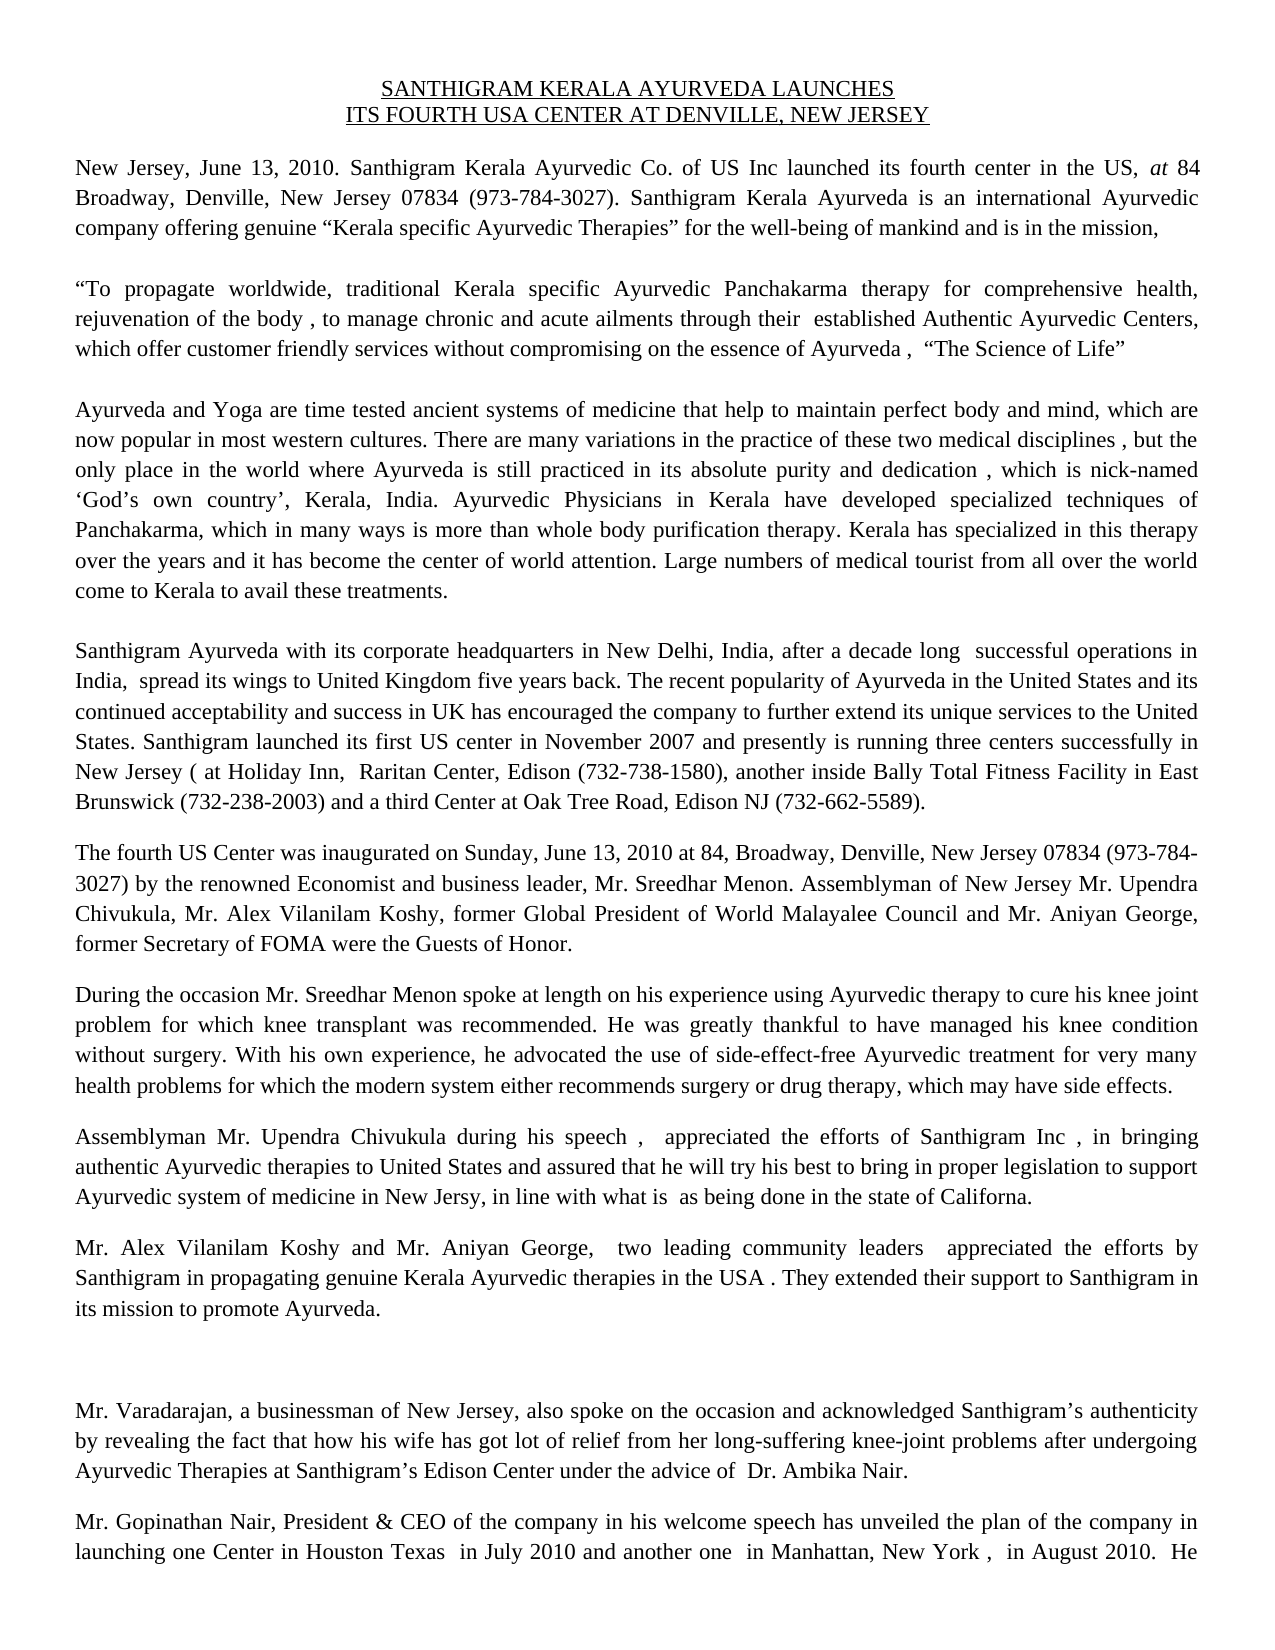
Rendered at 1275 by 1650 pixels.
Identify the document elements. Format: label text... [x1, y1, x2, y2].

text Mr. Varadarajan, a businessman of New Jersey, also spoke on the occasion and acknowledged Santhigram’s authenticity by revealing the fact that how his wife has got lot of relief from her long-suffering knee-joint problems after undergoing Ayurvedic Therapies at Santhigram’s Edison Center under the advice of Dr. Ambika Nair. [75, 1397, 1200, 1483]
text “To propagate worldwide, traditional Kerala specific Ayurvedic Panchakarma therapy for comprehensive health, rejuvenation of the body , to manage chronic and acute ailments through their established Authentic Ayurvedic Centers, which offer customer friendly services without compromising on the essence of Ayurveda , “The Science of Life” [75, 275, 1200, 362]
text Ayurveda and Yoga are time tested ancient systems of medicine that help to maintain perfect body and mind, which are now popular in most western cultures. There are many variations in the practice of these two medical disciplines , but the only place in the world where Ayurveda is still practiced in its absolute purity and dedication , which is nick-named ‘God’s own country’, Kerala, India. Ayurvedic Physicians in Kerala have developed specialized techniques of Panchakarma, which in many ways is more than whole body purification therapy. Kerala has specialized in this therapy over the years and it has become the center of world attention. Large numbers of medical tourist from all over the world come to Kerala to avail these treatments. [75, 396, 1200, 603]
text Mr. Alex Vilanilam Koshy and Mr. Aniyan George, two leading community leaders appreciated the efforts by Santhigram in propagating genuine Kerala Ayurvedic therapies in the USA . They extended their support to Santhigram in its mission to promote Ayurveda. [75, 1234, 1200, 1321]
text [75, 1508, 1200, 1565]
text During the occasion Mr. Sreedhar Menon spoke at length on his experience using Ayurvedic therapy to cure his knee joint problem for which knee transplant was recommended. He was greatly thankful to have managed his knee condition without surgery. With his own experience, he advocated the use of side-effect-free Ayurvedic treatment for very many health problems for which the modern system either recommends surgery or drug therapy, which may have side effects. [75, 981, 1200, 1098]
text New Jersey, June 13, 2010. Santhigram Kerala Ayurvedic Co. of US Inc launched its fourth center in the US, at 84 Broadway, Denville, New Jersey 07834 (973-784-3027). Santhigram Kerala Ayurveda is an international Ayurvedic company offering genuine “Kerala specific Ayurvedic Therapies” for the well-being of mankind and is in the mission, [75, 154, 1200, 241]
text The fourth US Center was inaugurated on Sunday, June 13, 2010 at 84, Broadway, Denville, New Jersey 07834 (973-784-3027) by the renowned Economist and business leader, Mr. Sreedhar Menon. Assemblyman of New Jersey Mr. Upendra Chivukula, Mr. Alex Vilanilam Koshy, former Global President of World Malayalee Council and Mr. Aniyan George, former Secretary of FOMA were the Guests of Honor. [75, 839, 1200, 956]
text SANTHIGRAM KERALA AYURVEDA LAUNCHES [75, 75, 1200, 101]
text ITS FOURTH USA CENTER AT DENVILLE, NEW JERSEY [75, 101, 1200, 128]
text Santhigram Ayurveda with its corporate headquarters in New Delhi, India, after a decade long successful operations in India, spread its wings to United Kingdom five years back. The recent popularity of Ayurveda in the United States and its continued acceptability and success in UK has encouraged the company to further extend its unique services to the United States. Santhigram launched its first US center in November 2007 and presently is running three centers successfully in New Jersey ( at Holiday Inn, Raritan Center, Edison (732-738-1580), another inside Bally Total Fitness Facility in East Brunswick (732-238-2003) and a third Center at Oak Tree Road, Edison NJ (732-662-5589). [75, 637, 1200, 815]
text Assemblyman Mr. Upendra Chivukula during his speech , appreciated the efforts of Santhigram Inc , in bringing authentic Ayurvedic therapies to United States and assured that he will try his best to bring in proper legislation to support Ayurvedic system of medicine in New Jersy, in line with what is as being done in the state of Californa. [75, 1123, 1200, 1209]
